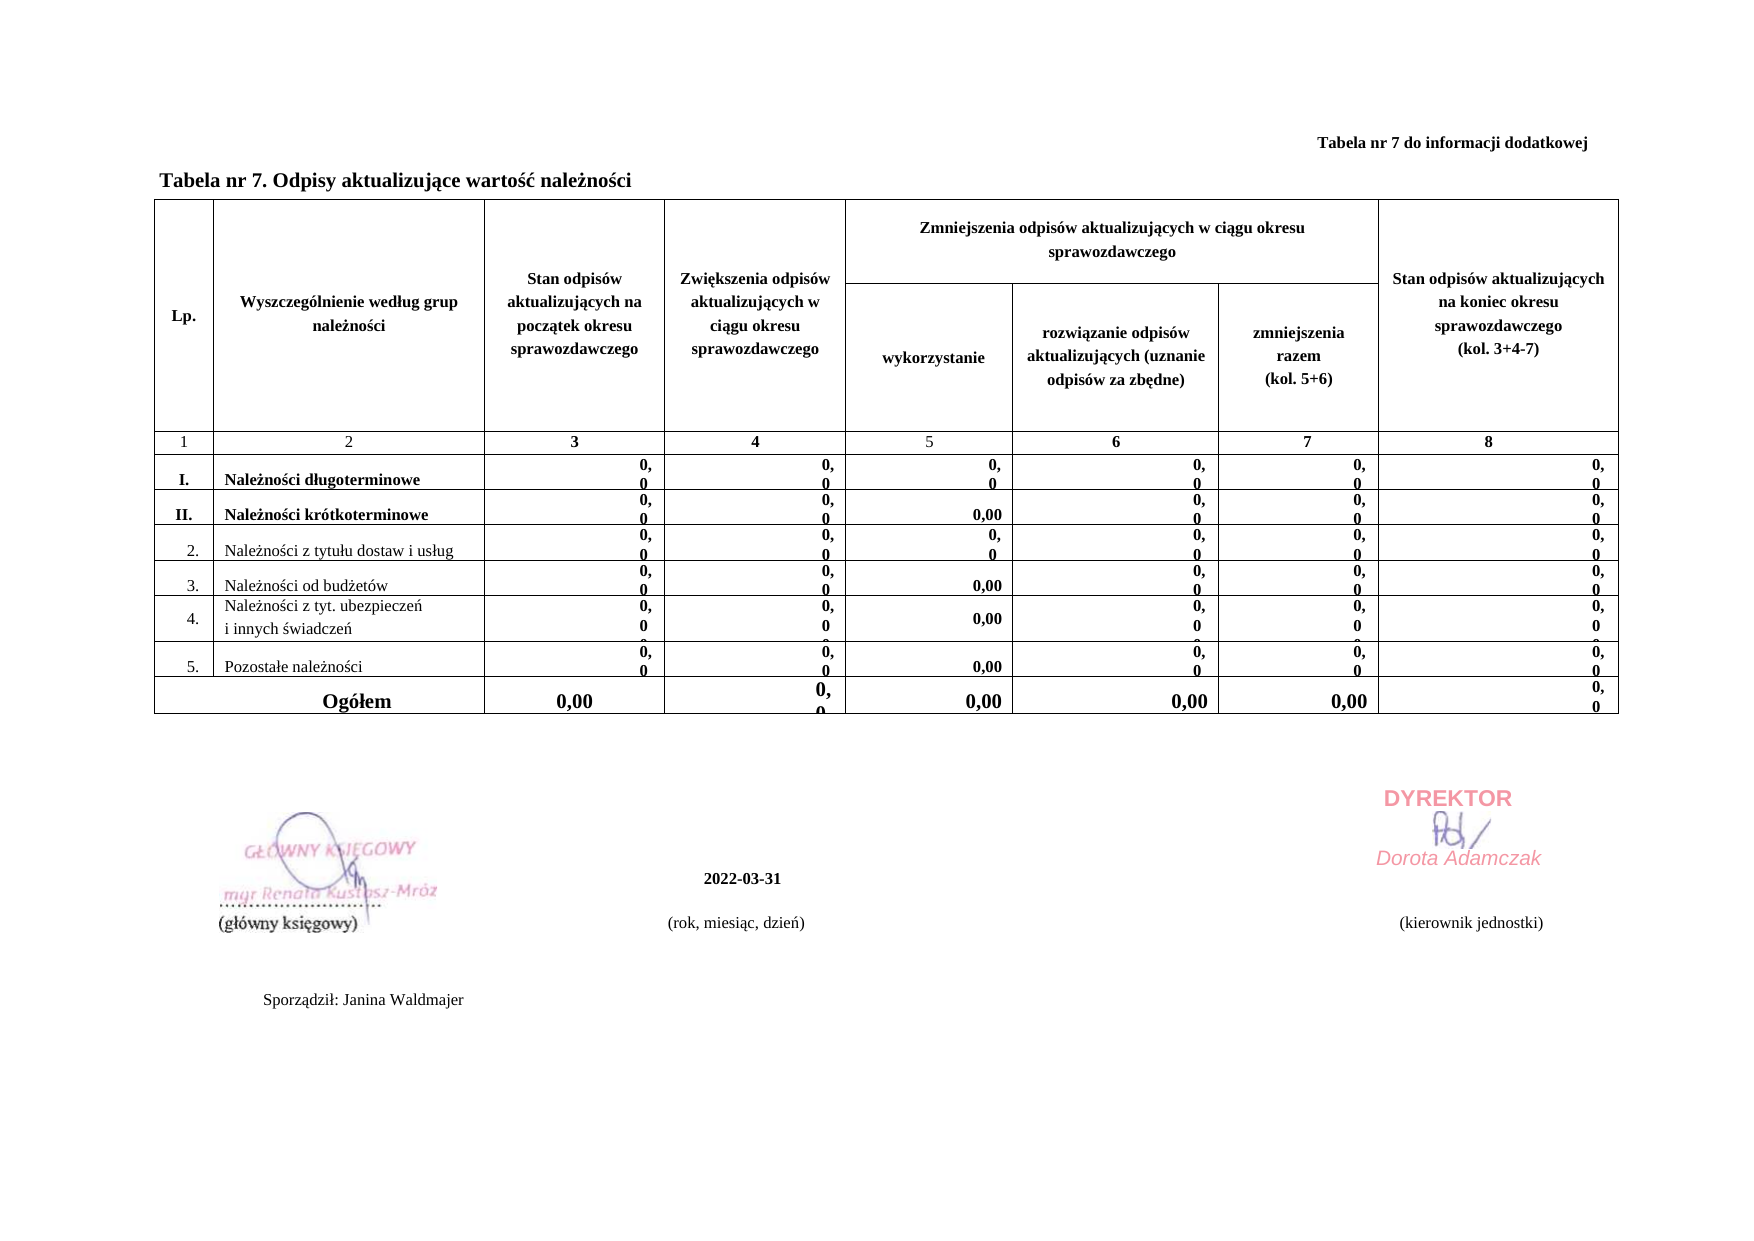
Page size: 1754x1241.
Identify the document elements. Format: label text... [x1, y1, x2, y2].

table_cell zmniejszenia razem (kol. 5+6) [1219, 284, 1378, 431]
table_cell 2 [214, 432, 484, 454]
table_cell 0,00 [1013, 490, 1218, 524]
table_cell 0,00 [1219, 455, 1378, 489]
table_cell 0,00 [665, 525, 845, 560]
table_cell Należności z tytułu dostaw i usług [214, 525, 484, 560]
table_cell 0,00 [485, 642, 664, 676]
picture [219, 812, 438, 933]
table_cell 7 [1219, 432, 1378, 454]
table_cell Pozostałe należności [214, 642, 484, 676]
table_cell 3. [155, 561, 213, 595]
table_cell 0,00 [1013, 677, 1218, 713]
table_header Zwiększenia odpisów aktualizujących w ciągu okresu sprawozdawczego [665, 200, 845, 431]
table_cell 8 [1379, 432, 1618, 454]
table_cell 0,00 [846, 490, 1012, 524]
table_cell 0,00 [846, 677, 1012, 713]
table_cell 0,00 [665, 677, 845, 713]
table_cell 0,00 [1013, 455, 1218, 489]
table_cell 0,00 [846, 642, 1012, 676]
table_cell 4 [665, 432, 845, 454]
table_cell 0,00 [1219, 642, 1378, 676]
table_cell 0,00 [1379, 596, 1618, 641]
table_cell 0,00 [1013, 561, 1218, 595]
table_cell 0,00 [1379, 525, 1618, 560]
table_cell wykorzystanie [846, 284, 1012, 431]
table_cell 0,00 [485, 525, 664, 560]
table_header Zmniejszenia odpisów aktualizujących w ciągu okresu sprawozdawczego [846, 200, 1378, 283]
table_cell 0,00 [1379, 677, 1618, 713]
table_cell 0,00 [1013, 596, 1218, 641]
table_header Stan odpisów aktualizujących na początek okresu sprawozdawczego [485, 200, 664, 431]
table_cell Należności od budżetów [214, 561, 484, 595]
text Sporządził: Janina Waldmajer [263, 989, 1618, 1008]
table_cell I. [155, 455, 213, 489]
table_cell Ogółem [155, 677, 484, 713]
table_cell 2. [155, 525, 213, 560]
table_cell Należności długoterminowe [214, 455, 484, 489]
table_cell 0,00 [485, 596, 664, 641]
table_cell 0,00 [665, 642, 845, 676]
table_cell 0,00 [665, 596, 845, 641]
table_cell 5 [846, 432, 1012, 454]
table_cell 1 [155, 432, 213, 454]
table_cell 0,00 [485, 677, 664, 713]
table_cell 6 [1013, 432, 1218, 454]
table_cell 0,00 [1013, 525, 1218, 560]
table_cell 0,00 [1219, 677, 1378, 713]
table_cell 0,00 [846, 596, 1012, 641]
table_cell 0,00 [1219, 525, 1378, 560]
table_cell 0,00 [665, 490, 845, 524]
table_cell 0,00 [485, 490, 664, 524]
table_cell 0,00 [1013, 642, 1218, 676]
table_cell 0,00 [1379, 490, 1618, 524]
table_cell 4. [155, 596, 213, 641]
picture [1432, 811, 1492, 849]
text DYREKTOR [1384, 784, 1618, 811]
table_cell 0,00 [665, 455, 845, 489]
table_cell 0,00 [846, 525, 1012, 560]
table_header Stan odpisów aktualizujących na koniec okresu sprawozdawczego (kol. 3+4-7) [1379, 200, 1618, 431]
table_header Lp. [155, 200, 213, 431]
table_cell 0,00 [1219, 490, 1378, 524]
table_cell 3 [485, 432, 664, 454]
table_cell 0,00 [485, 561, 664, 595]
table_cell 0,00 [485, 455, 664, 489]
table_cell 0,00 [1219, 561, 1378, 595]
table_cell rozwiązanie odpisów aktualizujących (uznanie odpisów za zbędne) [1013, 284, 1218, 431]
table_cell 0,00 [1379, 455, 1618, 489]
table_cell Należności krótkoterminowe [214, 490, 484, 524]
table_cell 0,00 [846, 455, 1012, 489]
table_cell 5. [155, 642, 213, 676]
table_cell Należności z tyt. ubezpieczeń i innych świadczeń [214, 596, 484, 641]
table_cell 0,00 [1219, 596, 1378, 641]
table_cell 0,00 [1379, 642, 1618, 676]
table_cell 0,00 [846, 561, 1012, 595]
table_header Wyszczególnienie według grup należności [214, 200, 484, 431]
table_cell II. [155, 490, 213, 524]
table_cell 0,00 [1379, 561, 1618, 595]
table_cell 0,00 [665, 561, 845, 595]
